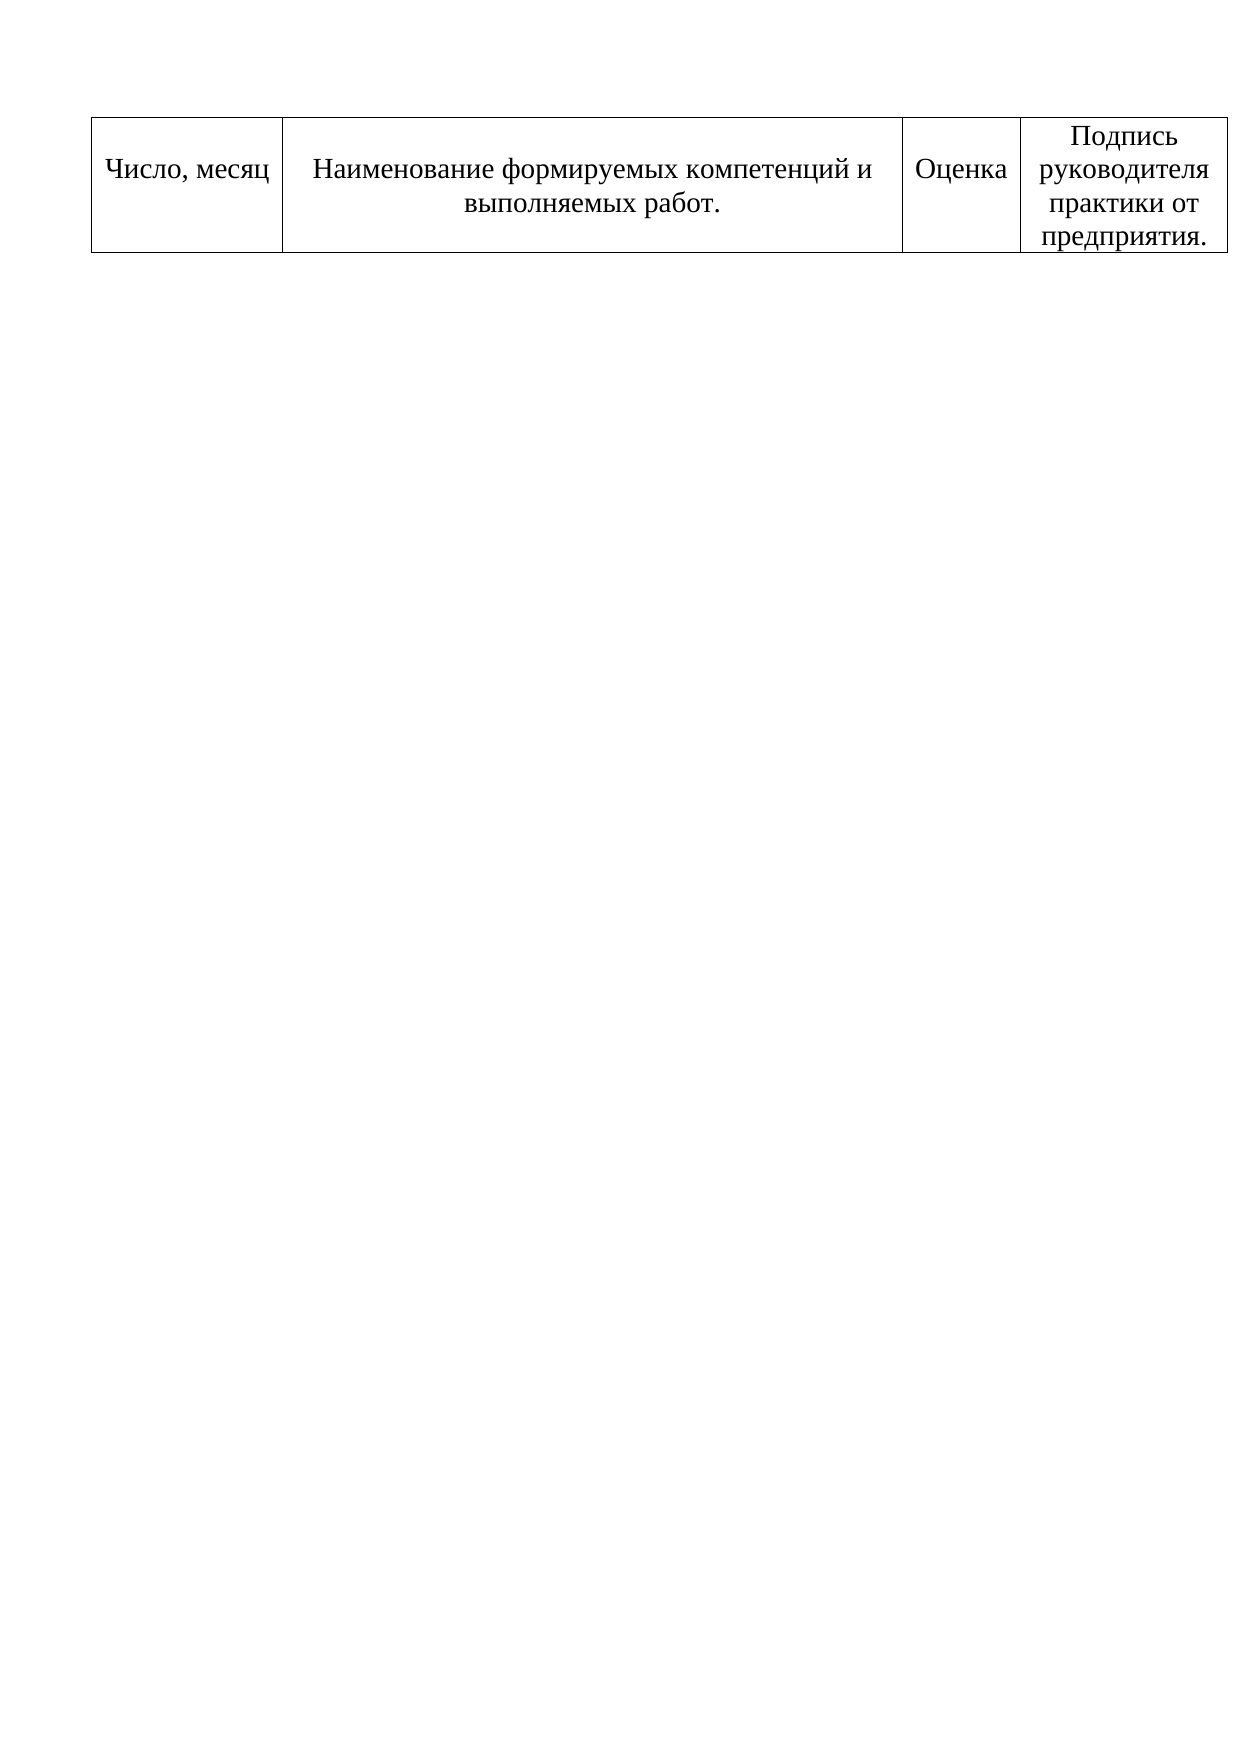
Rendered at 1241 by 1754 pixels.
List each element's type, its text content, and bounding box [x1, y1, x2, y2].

table_header Оценка [903, 118, 1020, 252]
table_header Наименование формируемых компетенций и выполняемых работ. [283, 118, 902, 252]
table_header Число, месяц [92, 118, 282, 252]
table_header Подпись руководителя практики от предприятия. [1021, 118, 1227, 252]
